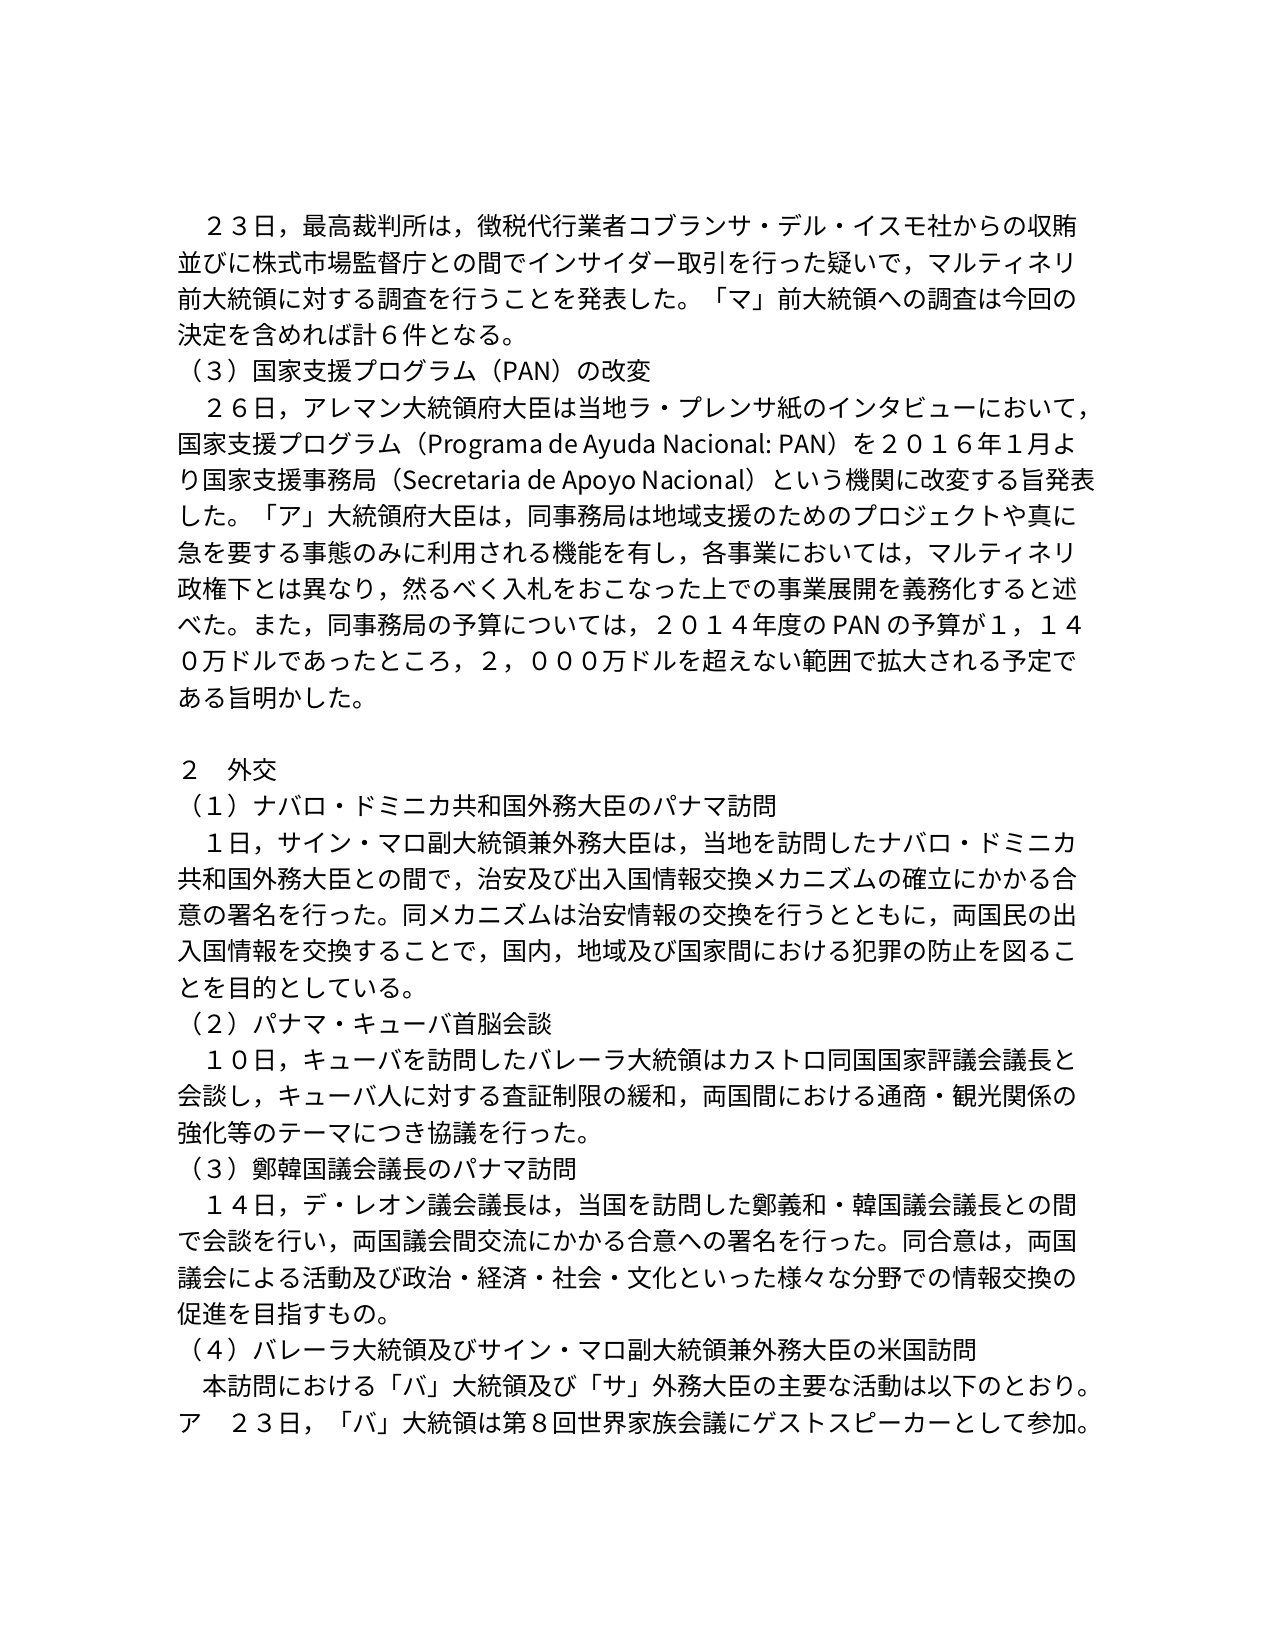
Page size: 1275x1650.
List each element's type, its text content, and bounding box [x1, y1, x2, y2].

text １日，サイン・マロ副大統領兼外務大臣は，当地を訪問したナバロ・ドミニカ共和国外務大臣との間で，治安及び出入国情報交換メカニズムの確立にかかる合意の署名を行った。同メカニズムは治安情報の交換を行うとともに，両国民の出入国情報を交換することで，国内，地域及び国家間における犯罪の防止を図ることを目的としている。 [177, 823, 1098, 1004]
text 本訪問における「バ」大統領及び「サ」外務大臣の主要な活動は以下のとおり。 [177, 1367, 1098, 1403]
text １４日，デ・レオン議会議長は，当国を訪問した鄭義和・韓国議会議長との間で会談を行い，両国議会間交流にかかる合意への署名を行った。同合意は，両国議会による活動及び政治・経済・社会・文化といった様々な分野での情報交換の促進を目指すもの。 [177, 1186, 1098, 1331]
text ア ２３日，「バ」大統領は第８回世界家族会議にゲストスピーカーとして参加。 [177, 1403, 1098, 1439]
text ２３日，最高裁判所は，徴税代行業者コブランサ・デル・イスモ社からの収賄並びに株式市場監督庁との間でインサイダー取引を行った疑いで，マルティネリ前大統領に対する調査を行うことを発表した。「マ」前大統領への調査は今回の決定を含めれば計６件となる。 [177, 207, 1098, 352]
text （４）バレーラ大統領及びサイン・マロ副大統領兼外務大臣の米国訪問 [177, 1331, 1098, 1367]
text （３）鄭韓国議会議長のパナマ訪問 [177, 1149, 1098, 1186]
text （２）パナマ・キューバ首脳会談 [177, 1004, 1098, 1041]
text ２６日，アレマン大統領府大臣は当地ラ・プレンサ紙のインタビューにおいて，国家支援プログラム（Programa de Ayuda Nacional: PAN）を２０１６年１月より国家支援事務局（Secretaria de Apoyo Nacional）という機関に改変する旨発表した。「ア」大統領府大臣は，同事務局は地域支援のためのプロジェクトや真に急を要する事態のみに利用される機能を有し，各事業においては，マルティネリ政権下とは異なり，然るべく入札をおこなった上での事業展開を義務化すると述べた。また，同事務局の予算については，２０１４年度のPANの予算が１，１４０万ドルであったところ，２，０００万ドルを超えない範囲で拡大される予定である旨明かした。 [177, 388, 1098, 714]
text （３）国家支援プログラム（PAN）の改変 [177, 352, 1098, 388]
text ２ 外交 [177, 751, 1098, 787]
text １０日，キューバを訪問したバレーラ大統領はカストロ同国国家評議会議長と会談し，キューバ人に対する査証制限の緩和，両国間における通商・観光関係の強化等のテーマにつき協議を行った。 [177, 1041, 1098, 1149]
text （１）ナバロ・ドミニカ共和国外務大臣のパナマ訪問 [177, 787, 1098, 823]
